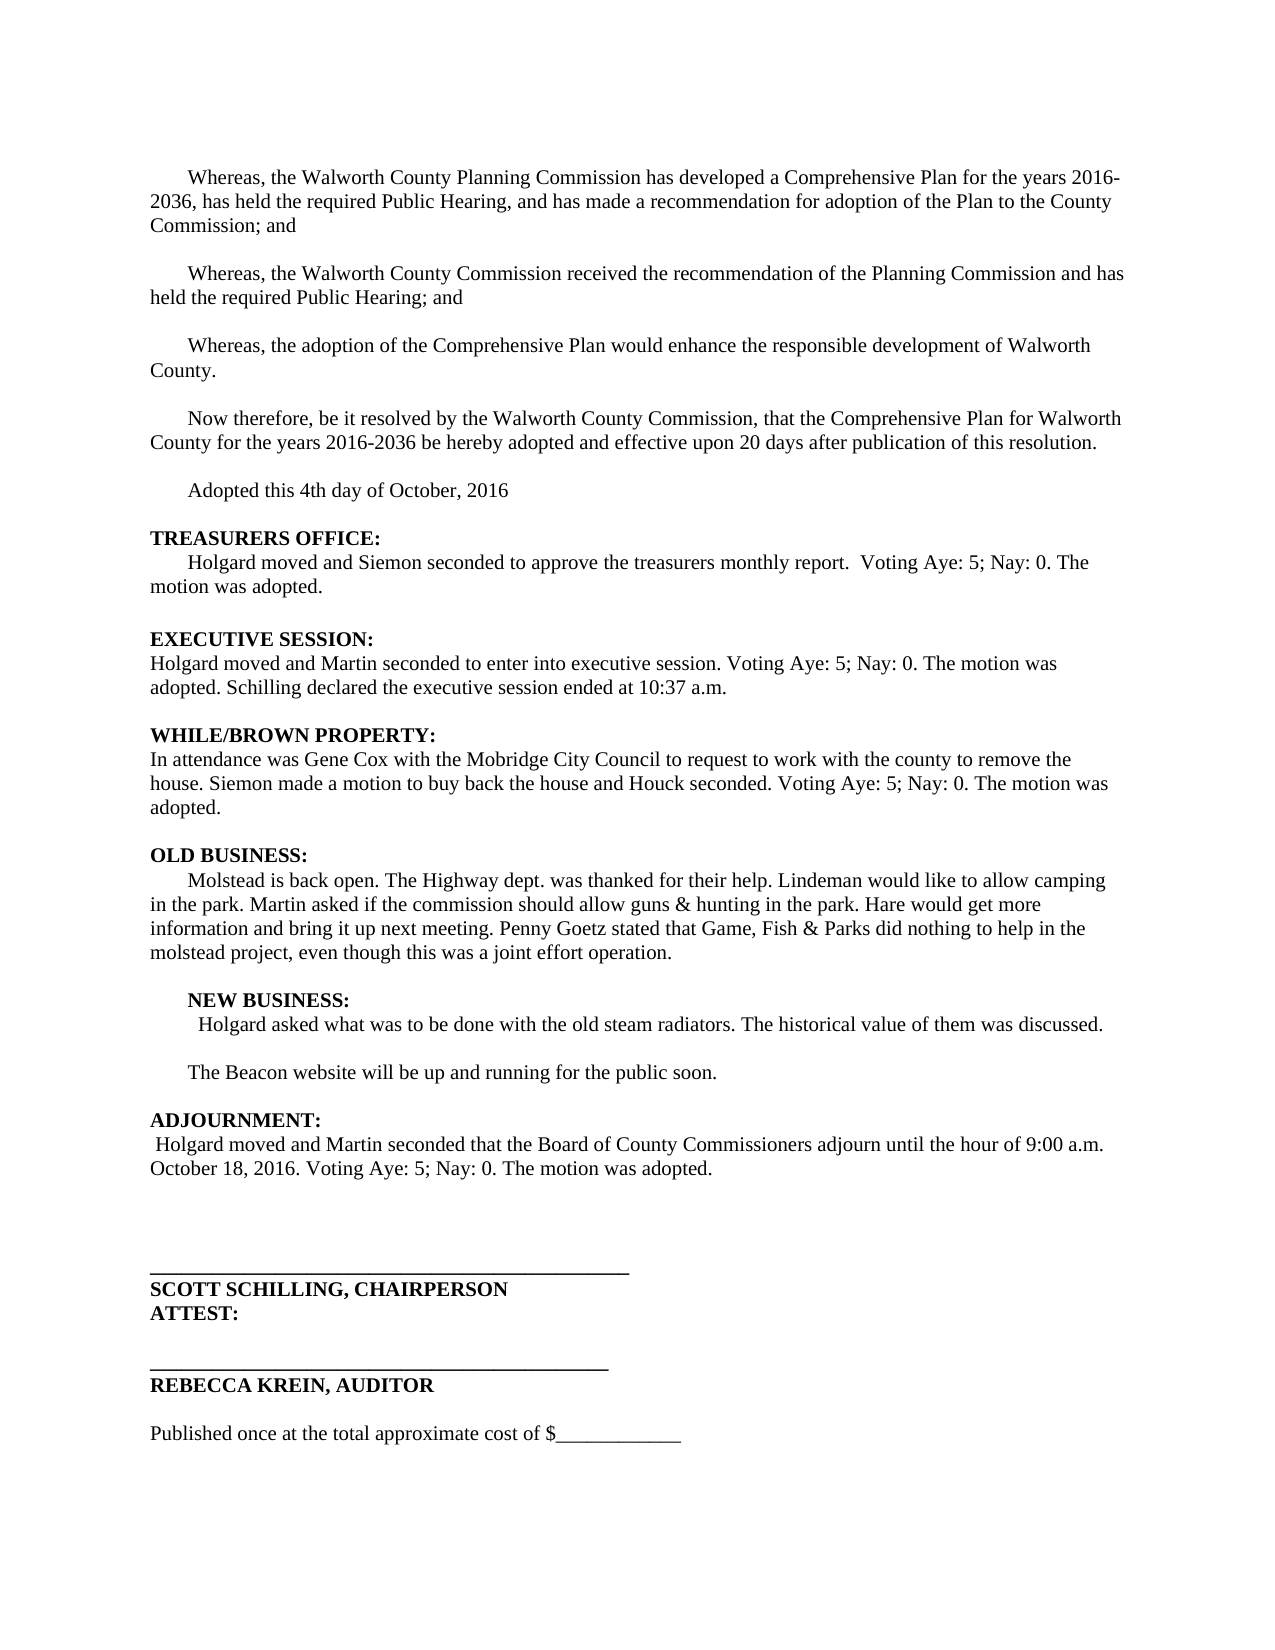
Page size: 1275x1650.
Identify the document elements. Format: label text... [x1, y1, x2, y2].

text Holgard moved and Martin seconded to enter into executive session. Voting Aye: 5; Nay: 0. The motion was adopted. Schilling declared the executive session ended at 10:37 a.m. [150, 651, 1125, 699]
text ____________________________________________ [150, 1349, 1125, 1373]
text Holgard asked what was to be done with the old steam radiators. The historical value of them was discussed. [150, 1012, 1125, 1036]
text Adopted this 4th day of October, 2016 [150, 478, 1125, 502]
text In attendance was Gene Cox with the Mobridge City Council to request to work with the county to remove the house. Siemon made a motion to buy back the house and Houck seconded. Voting Aye: 5; Nay: 0. The motion was adopted. [150, 747, 1125, 819]
text Holgard moved and Siemon seconded to approve the treasurers monthly report. Voting Aye: 5; Nay: 0. The motion was adopted. [150, 550, 1125, 598]
text SCOTT SCHILLING, CHAIRPERSON [150, 1277, 1125, 1301]
text REBECCA KREIN, AUDITOR [150, 1373, 1125, 1397]
text Whereas, the Walworth County Commission received the recommendation of the Planning Commission and has held the required Public Hearing; and [150, 261, 1125, 309]
text ______________________________________________ [150, 1252, 1125, 1277]
text Now therefore, be it resolved by the Walworth County Commission, that the Comprehensive Plan for Walworth County for the years 2016-2036 be hereby adopted and effective upon 20 days after publication of this resolution. [150, 406, 1125, 454]
text Published once at the total approximate cost of $____________ [150, 1421, 1125, 1445]
text Whereas, the adoption of the Comprehensive Plan would enhance the responsible development of Walworth County. [150, 333, 1125, 382]
text Holgard moved and Martin seconded that the Board of County Commissioners adjourn until the hour of 9:00 a.m. October 18, 2016. Voting Aye: 5; Nay: 0. The motion was adopted. [150, 1132, 1125, 1180]
text The Beacon website will be up and running for the public soon. [150, 1060, 1125, 1084]
text Molstead is back open. The Highway dept. was thanked for their help. Lindeman would like to allow camping in the park. Martin asked if the commission should allow guns & hunting in the park. Hare would get more information and bring it up next meeting. Penny Goetz stated that Game, Fish & Parks did nothing to help in the molstead project, even though this was a joint effort operation. [150, 867, 1125, 964]
text Whereas, the Walworth County Planning Commission has developed a Comprehensive Plan for the years 2016-2036, has held the required Public Hearing, and has made a recommendation for adoption of the Plan to the County Commission; and [150, 165, 1125, 237]
text OLD BUSINESS: [150, 843, 1125, 867]
text WHILE/BROWN PROPERTY: [150, 723, 1125, 747]
text EXECUTIVE SESSION: [150, 627, 1125, 651]
text TREASURERS OFFICE: [150, 526, 1125, 550]
text ADJOURNMENT: [150, 1108, 1125, 1132]
text ATTEST: [150, 1301, 1125, 1325]
text NEW BUSINESS: [150, 988, 1125, 1012]
